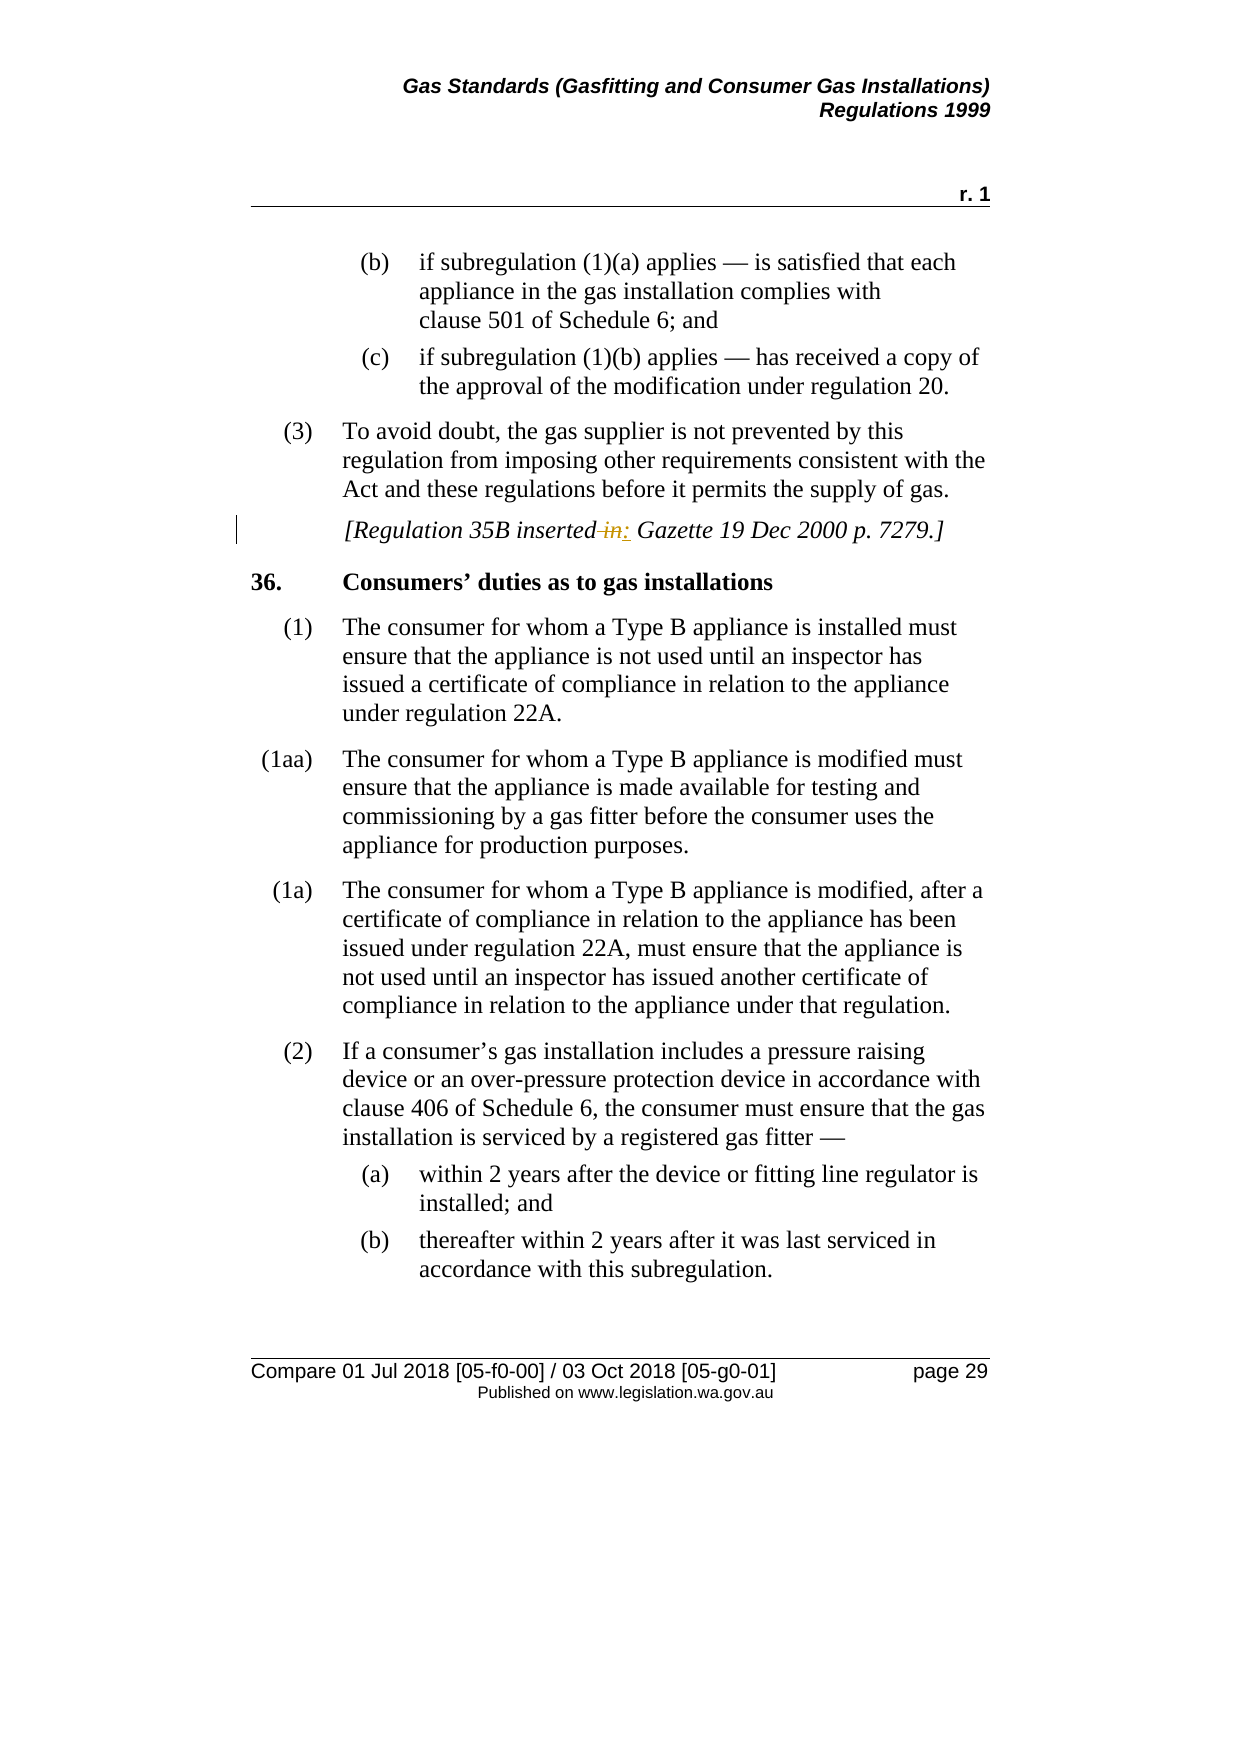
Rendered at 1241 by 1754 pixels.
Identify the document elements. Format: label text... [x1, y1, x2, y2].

text (1) The consumer for whom a Type B appliance is installed must ensure that the appliance is not used until an inspector has issued a certificate of compliance in relation to the appliance under regulation 22A. [251, 612, 990, 727]
text (2) If a consumer’s gas installation includes a pressure raising device or an over-pressure protection device in accordance with clause 406 of Schedule 6, the consumer must ensure that the gas installation is serviced by a registered gas fitter — [251, 1036, 990, 1151]
text [Regulation 35B inserted Gazette 19 Dec 2000 p. 7279.] [251, 515, 990, 544]
text (1a) The consumer for whom a Type B appliance is modified, after a certificate of compliance in relation to the appliance has been issued under regulation 22A, must ensure that the appliance is not used until an inspector has issued another certificate of compliance in relation to the appliance under that regulation. [251, 875, 990, 1019]
text (b) thereafter within 2 years after it was last serviced in accordance with this subregulation. [251, 1225, 990, 1282]
text (b) if subregulation (1)(a) applies — is satisfied that each appliance in the gas installation complies with clause 501 of Schedule 6; and [251, 247, 990, 334]
text (c) if subregulation (1)(b) applies — has received a copy of the approval of the modification under regulation 20. [251, 342, 990, 399]
text (3) To avoid doubt, the gas supplier is not prevented by this regulation from imposing other requirements consistent with the Act and these regulations before it permits the supply of gas. [251, 416, 990, 502]
subtitle 36. Consumers’ duties as to gas installations [251, 567, 990, 595]
text (1aa) The consumer for whom a Type B appliance is modified must ensure that the appliance is made available for testing and commissioning by a gas fitter before the consumer uses the appliance for production purposes. [251, 744, 990, 859]
text (a) within 2 years after the device or fitting line regulator is installed; and [251, 1159, 990, 1217]
